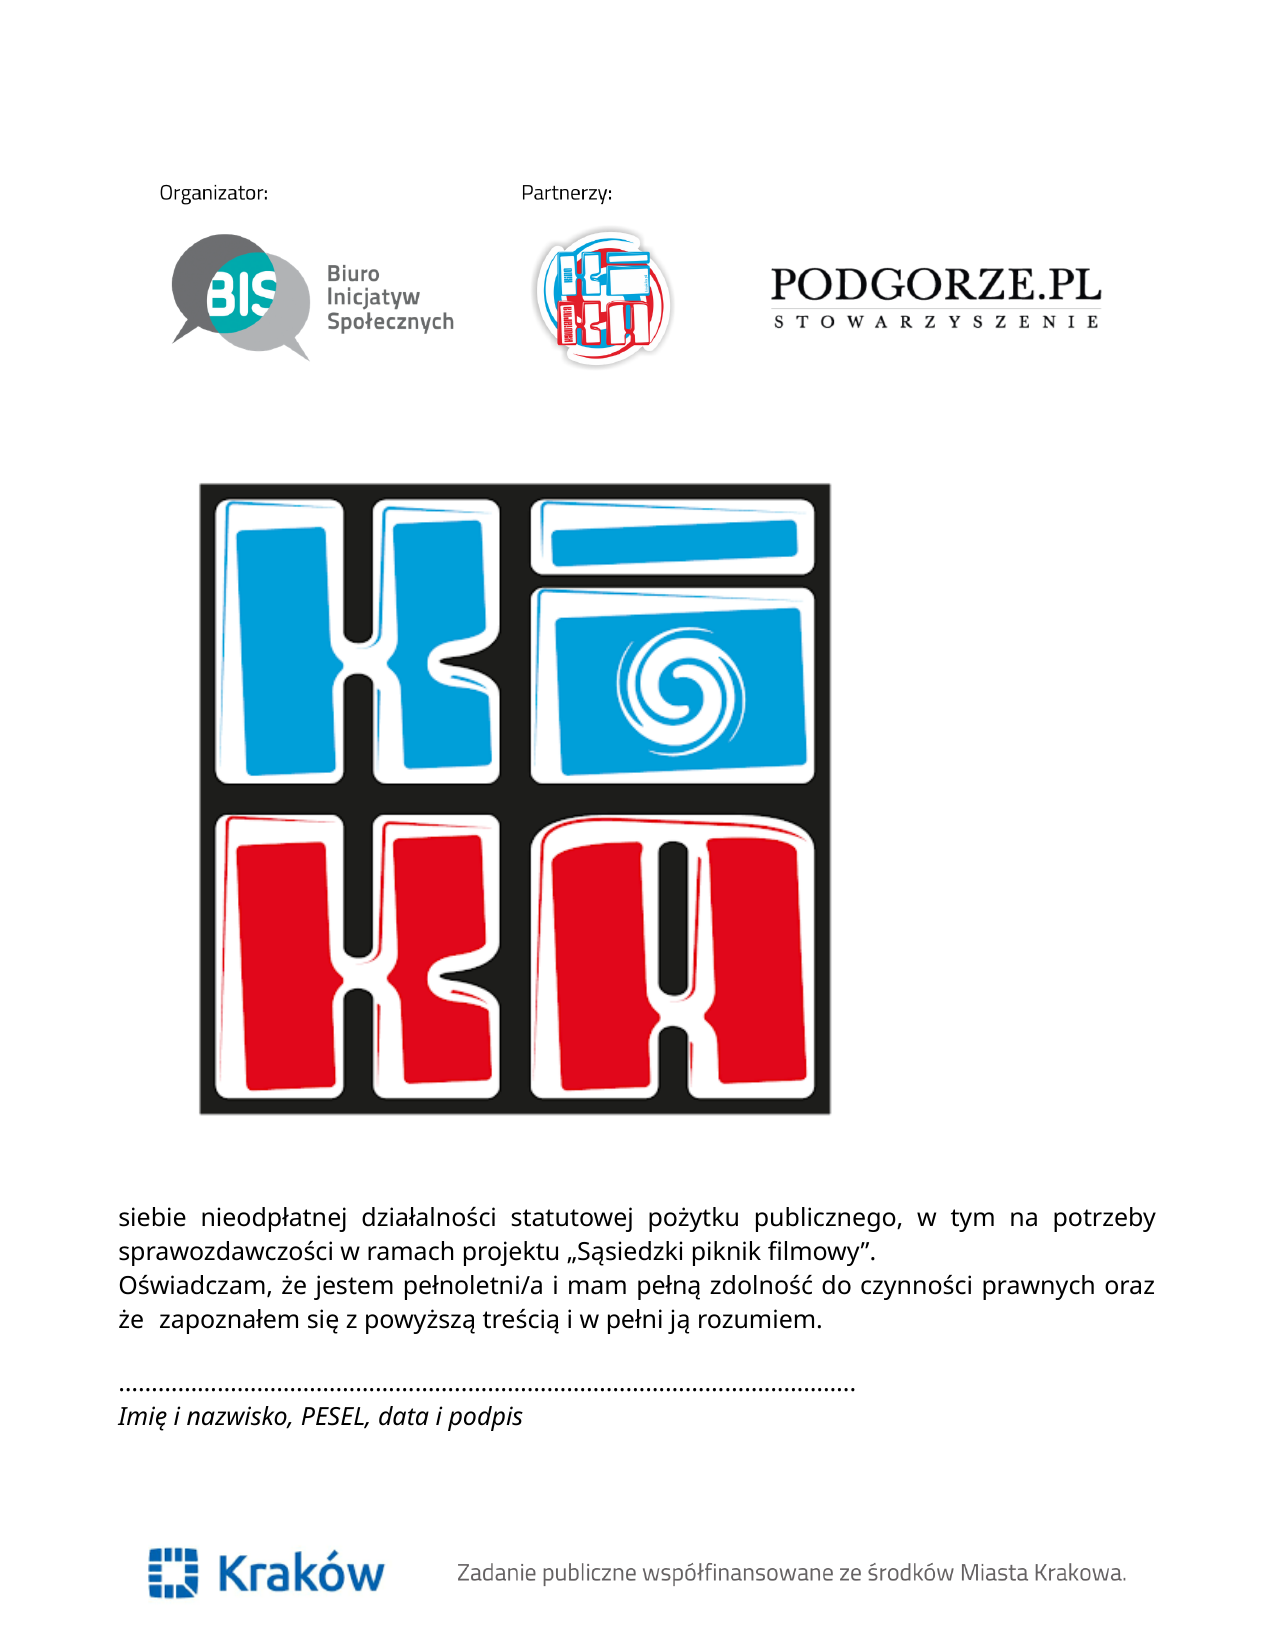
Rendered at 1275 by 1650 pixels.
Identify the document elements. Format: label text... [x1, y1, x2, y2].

text Imię i nazwisko, PESEL, data i podpis [118, 1399, 1157, 1433]
picture [118, 1524, 1157, 1609]
text Oświadczam, że jestem pełnoletni/a i mam pełną zdolność do czynności prawnych oraz że zapoznałem się z powyższą treścią i w pełni ją rozumiem. [118, 1268, 1157, 1336]
picture [115, 399, 915, 1200]
text ……………………………………………..………………………………………………….. [118, 1365, 1157, 1399]
picture [115, 158, 1154, 371]
text W razie wątpliwości zwalniam Fundację Biuro Inicjatyw Społecznych z konieczności każdorazowego zatwierdzania materiałów z moim wizerunkiem przed rozpowszechnieniem, pod warunkiem, że Fundacji Biuro Inicjatyw Społecznych będzie rozpowszechniać go niezależnie od medium wyłącznie w ramach prowadzonej przez siebie nieodpłatnej działalności statutowej pożytku publicznego, w tym na potrzeby sprawozdawczości w ramach projektu „Sąsiedzki piknik filmowy”. [118, 1200, 1157, 1268]
